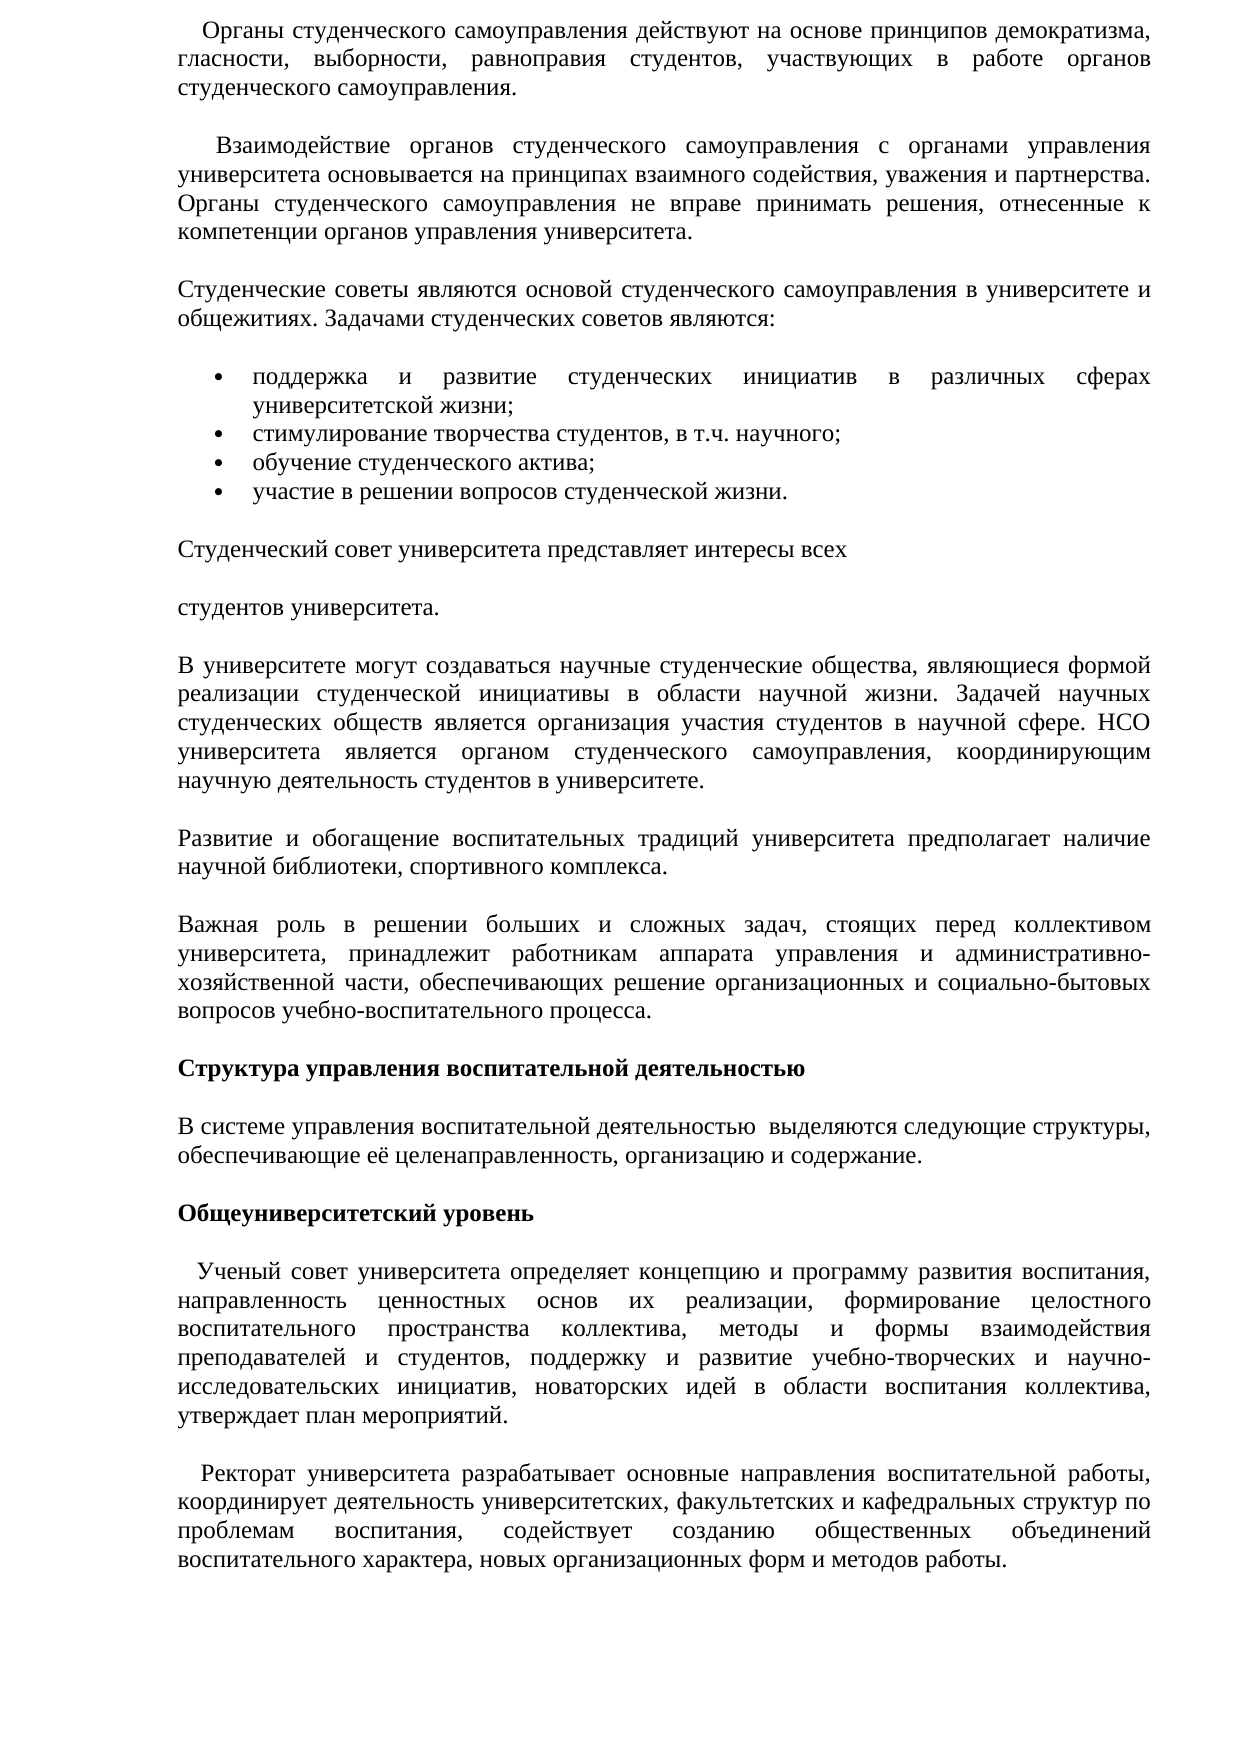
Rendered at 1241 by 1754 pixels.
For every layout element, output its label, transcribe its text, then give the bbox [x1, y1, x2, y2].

text Общеуниверситетский уровень [177, 1198, 1152, 1227]
text Студенческий совет университета представляет интересы всех [177, 534, 1152, 563]
text Важная роль в решении больших и сложных задач, стоящих перед коллективом университета, принадлежит работникам аппарата управления и административно-хозяйственной части, обеспечивающих решение организационных и социально-бытовых вопросов учебно-воспитательного процесса. [177, 909, 1152, 1024]
text Развитие и обогащение воспитательных традиций университета предполагает наличие научной библиотеки, спортивного комплекса. [177, 823, 1152, 880]
text Ректорат университета разрабатывает основные направления воспитательной работы, координирует деятельность университетских, факультетских и кафедральных структур по проблемам воспитания, содействует созданию общественных объединений воспитательного характера, новых организационных форм и методов работы. [177, 1458, 1152, 1573]
text Структура управления воспитательной деятельностью [177, 1053, 1152, 1082]
list участие в решении вопросов студенческой жизни. [215, 476, 1152, 505]
text В системе управления воспитательной деятельностью выделяются следующие структуры, обеспечивающие её целенаправленность, организацию и содержание. [177, 1111, 1152, 1169]
text Ученый совет университета определяет концепцию и программу развития воспитания, направленность ценностных основ их реализации, формирование целостного воспитательного пространства коллектива, методы и формы взаимодействия преподавателей и студентов, поддержку и развитие учебно-творческих и научно-исследовательских инициатив, новаторских идей в области воспитания коллектива, утверждает план мероприятий. [177, 1256, 1152, 1428]
list обучение студенческого актива; [215, 447, 1152, 476]
text Взаимодействие органов студенческого самоуправления с органами управления университета основывается на принципах взаимного содействия, уважения и партнерства. Органы студенческого самоуправления не вправе принимать решения, отнесенные к компетенции органов управления университета. [177, 130, 1152, 245]
text студентов университета. [177, 592, 1152, 621]
text Органы студенческого самоуправления действуют на основе принципов демократизма, гласности, выборности, равноправия студентов, участвующих в работе органов студенческого самоуправления. [177, 15, 1152, 101]
text Студенческие советы являются основой студенческого самоуправления в университете и общежитиях. Задачами студенческих советов являются: [177, 274, 1152, 332]
list стимулирование творчества студентов, в т.ч. научного; [215, 418, 1152, 447]
list поддержка и развитие студенческих инициатив в различных сферах университетской жизни; [215, 361, 1152, 418]
text В университете могут создаваться научные студенческие общества, являющиеся формой реализации студенческой инициативы в области научной жизни. Задачей научных студенческих обществ является организация участия студентов в научной сфере. НСО университета является органом студенческого самоуправления, координирующим научную деятельность студентов в университете. [177, 650, 1152, 793]
